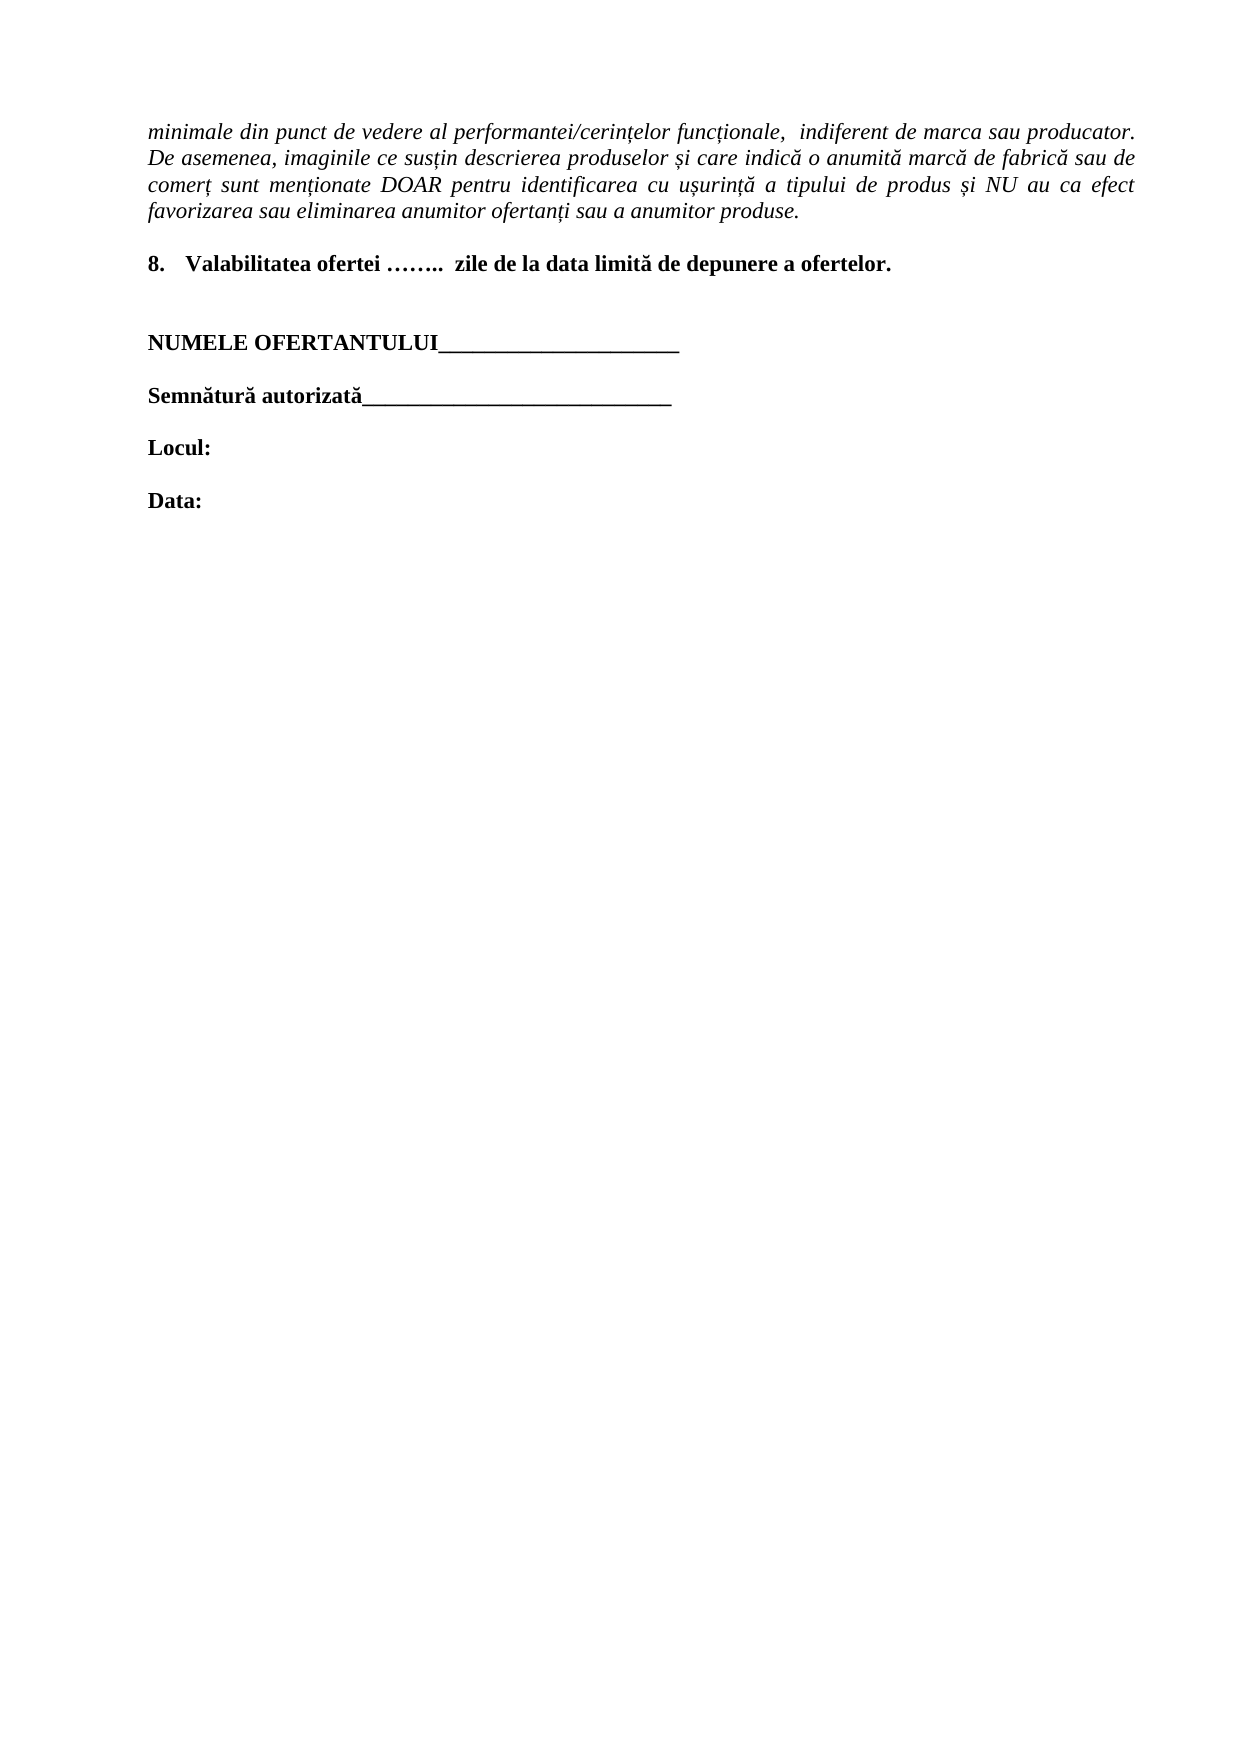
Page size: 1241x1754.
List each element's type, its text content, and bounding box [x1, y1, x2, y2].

text Locul: [148, 434, 1137, 461]
list Valabilitatea ofertei …….. zile de la data limită de depunere a ofertelor. [148, 250, 1137, 276]
text Semnătură autorizată___________________________ [148, 382, 1137, 408]
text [148, 118, 1137, 223]
text NUMELE OFERTANTULUI_____________________ [148, 329, 1137, 355]
text Data: [148, 487, 1137, 513]
